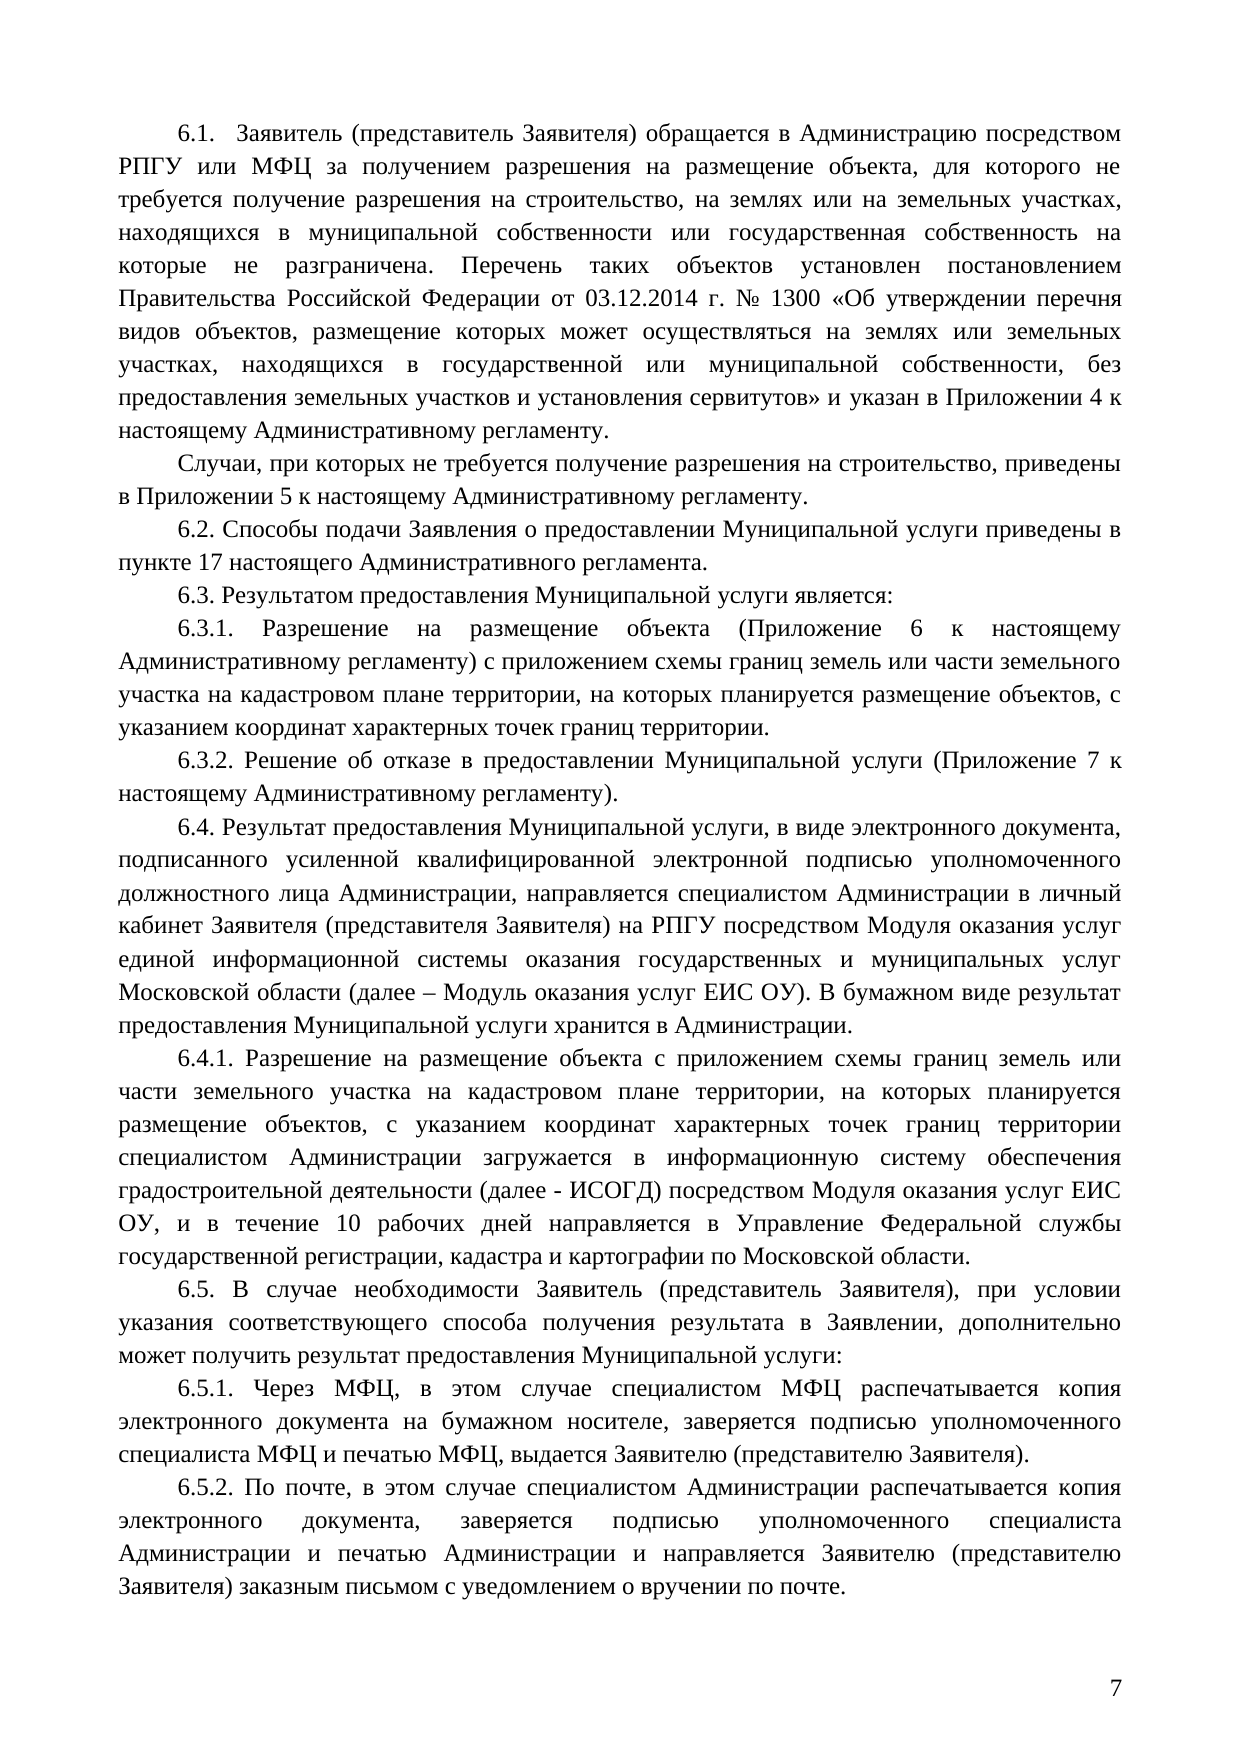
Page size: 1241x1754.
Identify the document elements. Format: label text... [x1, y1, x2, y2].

list 6.5.1. Через МФЦ, в этом случае специалистом МФЦ распечатывается копия электронного документа на бумажном носителе, заверяется подписью уполномоченного специалиста МФЦ и печатью МФЦ, выдается Заявителю (представителю Заявителя). [118, 1373, 1122, 1468]
list 6.2. Способы подачи Заявления о предоставлении Муниципальной услуги приведены в пункте 17 настоящего Административного регламента. [118, 514, 1122, 576]
text Случаи, при которых не требуется получение разрешения на строительство, приведены в Приложении 5 к настоящему Административному регламенту. [118, 448, 1122, 510]
list 6.4.1. Разрешение на размещение объекта с приложением схемы границ земель или части земельного участка на кадастровом плане территории, на которых планируется размещение объектов, с указанием координат характерных точек границ территории специалистом Администрации загружается в информационную систему обеспечения градостроительной деятельности (далее - ИСОГД) посредством Модуля оказания услуг ЕИС ОУ, и в течение 10 рабочих дней направляется в Управление Федеральной службы государственной регистрации, кадастра и картографии по Московской области. [118, 1043, 1122, 1269]
list 6.4. Результат предоставления Муниципальной услуги, в виде электронного документа, подписанного усиленной квалифицированной электронной подписью уполномоченного должностного лица Администрации, направляется специалистом Администрации в личный кабинет Заявителя (представителя Заявителя) на РПГУ посредством Модуля оказания услуг единой информационной системы оказания государственных и муниципальных услуг Московской области (далее – Модуль оказания услуг ЕИС ОУ). В бумажном виде результат предоставления Муниципальной услуги хранится в Администрации. [118, 812, 1122, 1038]
list Заявитель (представитель Заявителя) обращается в Администрацию посредством РПГУ или МФЦ за получением разрешения на размещение объекта, для которого не требуется получение разрешения на строительство, на землях или на земельных участках, находящихся в муниципальной собственности или государственная собственность на которые не разграничена. Перечень таких объектов установлен постановлением Правительства Российской Федерации от 03.12.2014 г. № 1300 «Об утверждении перечня видов объектов, размещение которых может осуществляться на землях или земельных участках, находящихся в государственной или муниципальной собственности, без предоставления земельных участков и установления сервитутов» и указан в Приложении 4 к настоящему Административному регламенту. [118, 118, 1122, 217]
list 6.5. В случае необходимости Заявитель (представитель Заявителя), при условии указания соответствующего способа получения результата в Заявлении, дополнительно может получить результат предоставления Муниципальной услуги: [118, 1274, 1122, 1369]
list 6.3. Результатом предоставления Муниципальной услуги является: [118, 580, 1122, 609]
list 6.3.1. Разрешение на размещение объекта (Приложение 6 к настоящему Административному регламенту) с приложением схемы границ земель или части земельного участка на кадастровом плане территории, на которых планируется размещение объектов, с указанием координат характерных точек границ территории. [118, 613, 1122, 741]
list Заявитель (представитель Заявителя) обращается в Администрацию посредством РПГУ или МФЦ за получением разрешения на размещение объекта, для которого не требуется получение разрешения на строительство, на землях или на земельных участках, находящихся в муниципальной собственности или государственная собственность на которые не разграничена. Перечень таких объектов установлен постановлением Правительства Российской Федерации от 03.12.2014 г. № 1300 «Об утверждении перечня видов объектов, размещение которых может осуществляться на землях или земельных участках, находящихся в государственной или муниципальной собственности, без предоставления земельных участков и установления сервитутов» и указан в Приложении 4 к настоящему Административному регламенту. [118, 246, 1122, 444]
list 6.5.2. По почте, в этом случае специалистом Администрации распечатывается копия электронного документа, заверяется подписью уполномоченного специалиста Администрации и печатью Администрации и направляется Заявителю (представителю Заявителя) заказным письмом с уведомлением о вручении по почте. [118, 1472, 1122, 1600]
list 6.3.2. Решение об отказе в предоставлении Муниципальной услуги (Приложение 7 к настоящему Административному регламенту). [118, 746, 1122, 807]
